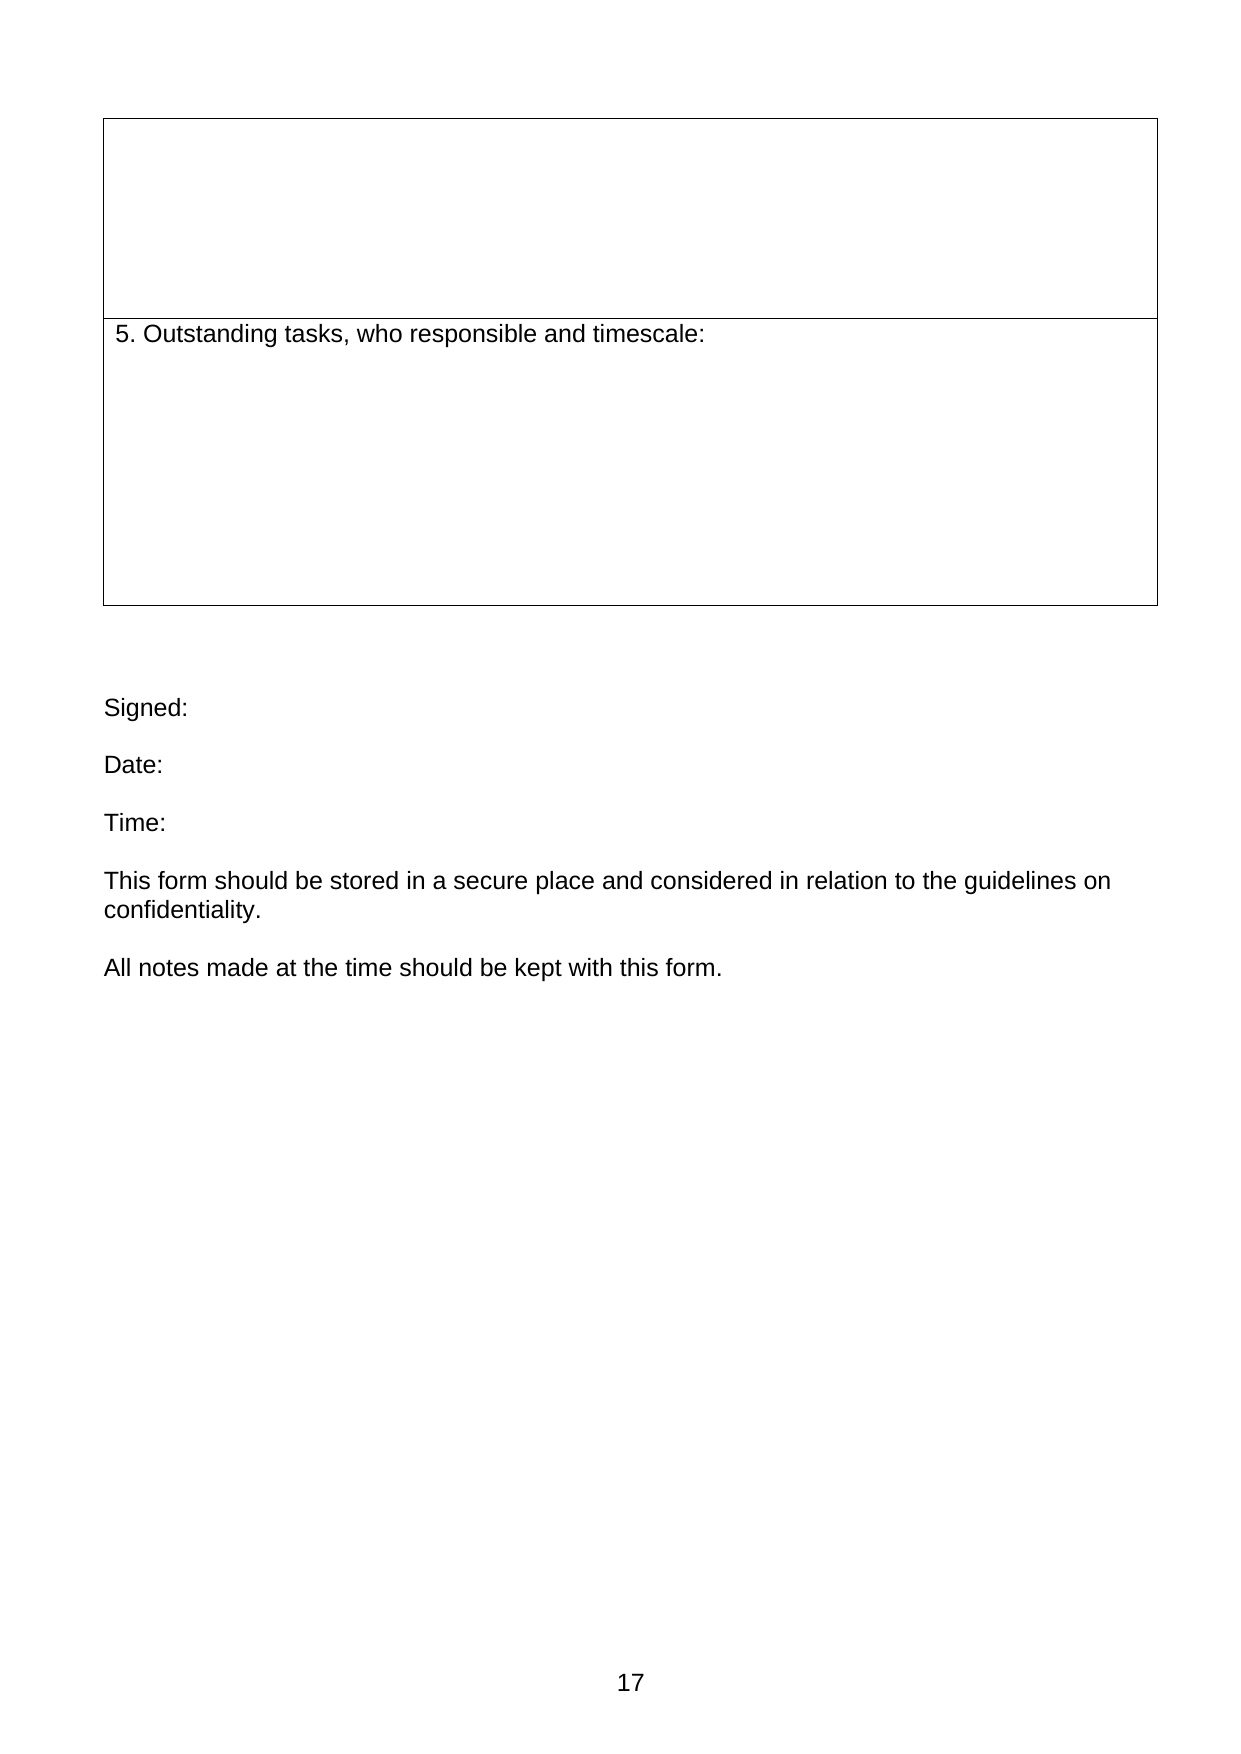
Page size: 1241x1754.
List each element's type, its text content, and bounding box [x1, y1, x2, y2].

text Date: [103, 751, 1157, 779]
text Signed: [103, 693, 1157, 721]
text All notes made at the time should be kept with this form. [103, 953, 1157, 982]
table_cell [104, 119, 1157, 318]
table_cell 5. Outstanding tasks, who responsible and timescale: [104, 319, 1157, 604]
text This form should be stored in a secure place and considered in relation to the guidelines on confidentiality. [103, 866, 1157, 924]
text Time: [103, 808, 1157, 837]
